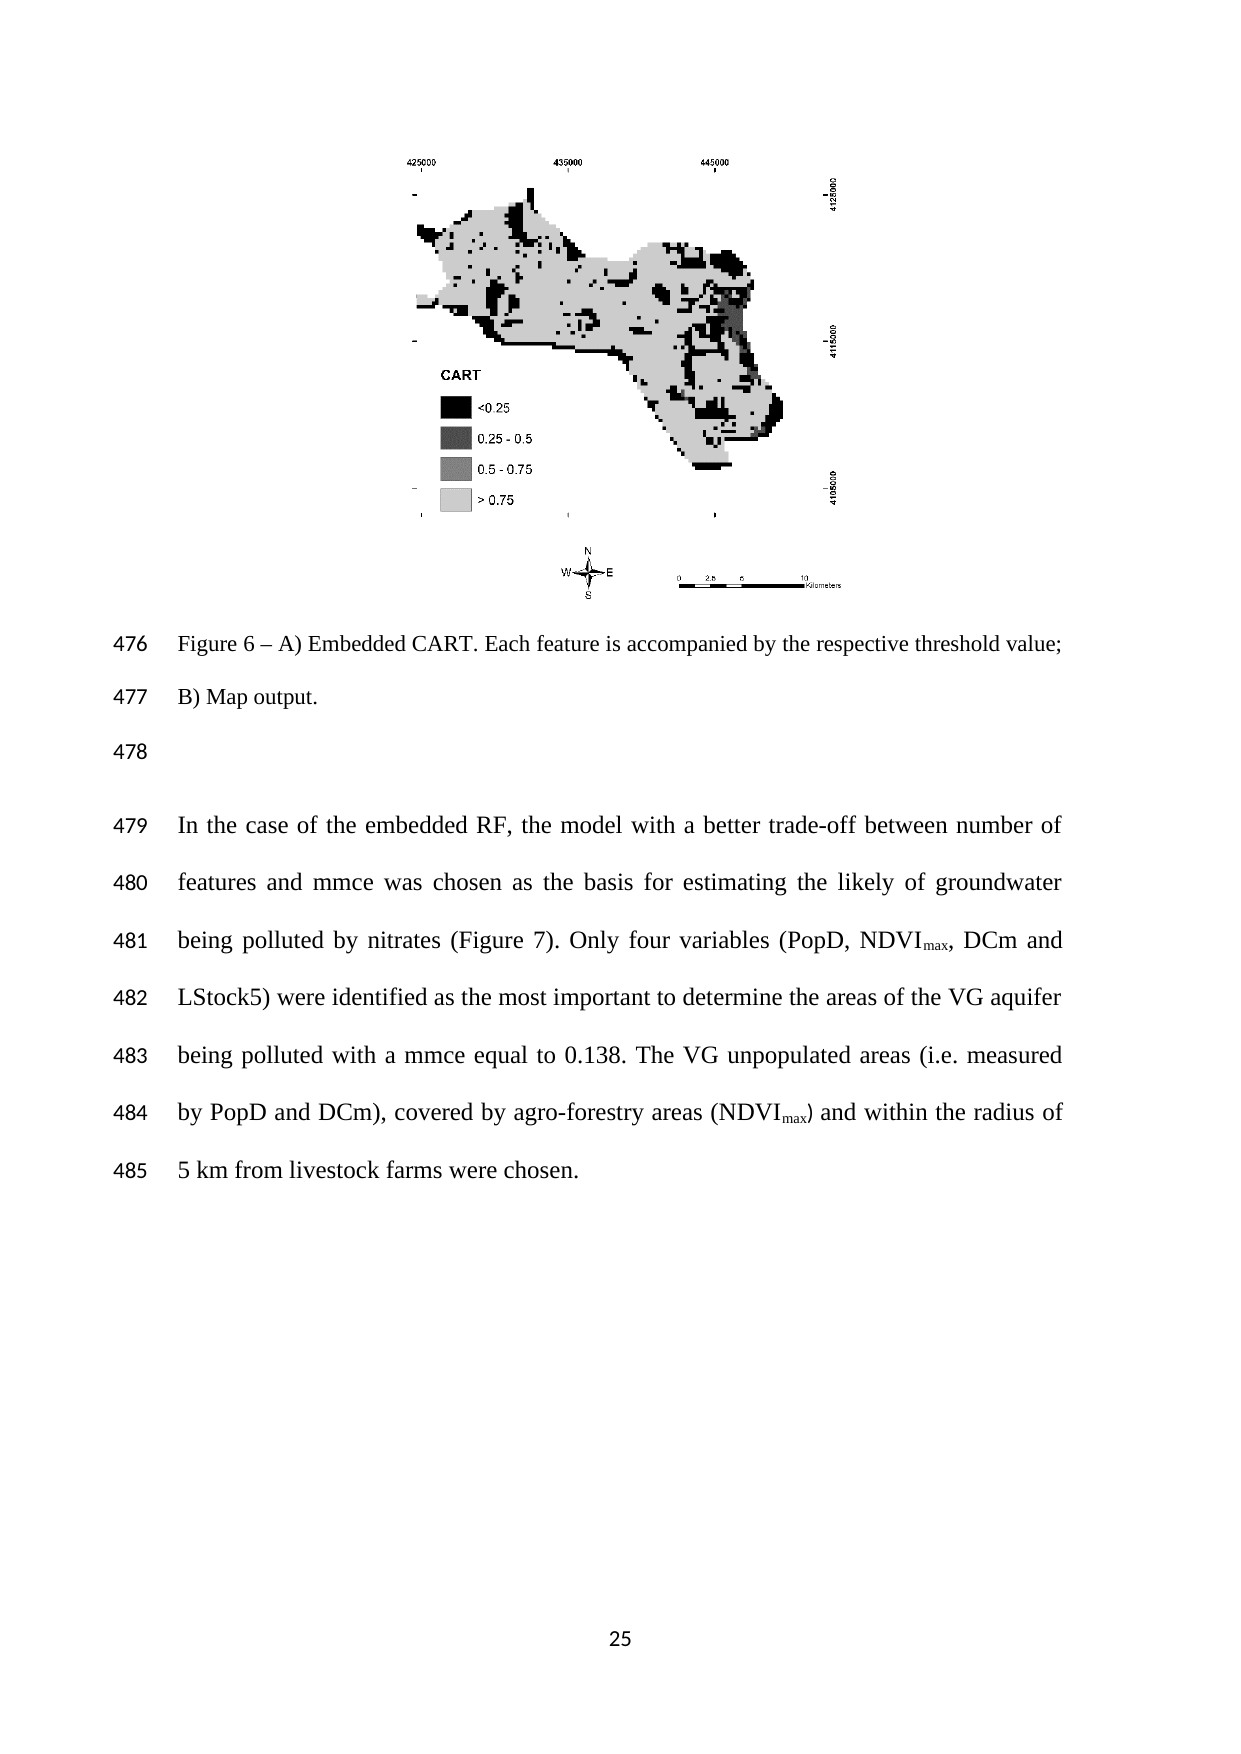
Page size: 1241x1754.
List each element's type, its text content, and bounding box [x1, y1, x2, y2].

table_cell [387, 546, 853, 630]
picture [555, 546, 843, 604]
picture [398, 147, 842, 520]
text Figure 6 – A) Embedded CART. Each feature is accompanied by the respective threshold value; B) Map output. [177, 630, 1063, 709]
text In the case of the embedded RF, the model with a better trade-off between number of features and mmce was chosen as the basis for estimating the likely of groundwater being polluted by nitrates (Figure 7). Only four variables (PopD, NDVImax, DCm and LStock5) were identified as the most important to determine the areas of the VG aquifer being polluted with a mmce equal to 0.138. The VG unpopulated areas (i.e. measured by PopD and DCm), covered by agro-forestry areas (NDVImax) and within the radius of 5 km from livestock farms were chosen. [177, 810, 1063, 1184]
table_header [387, 148, 853, 546]
